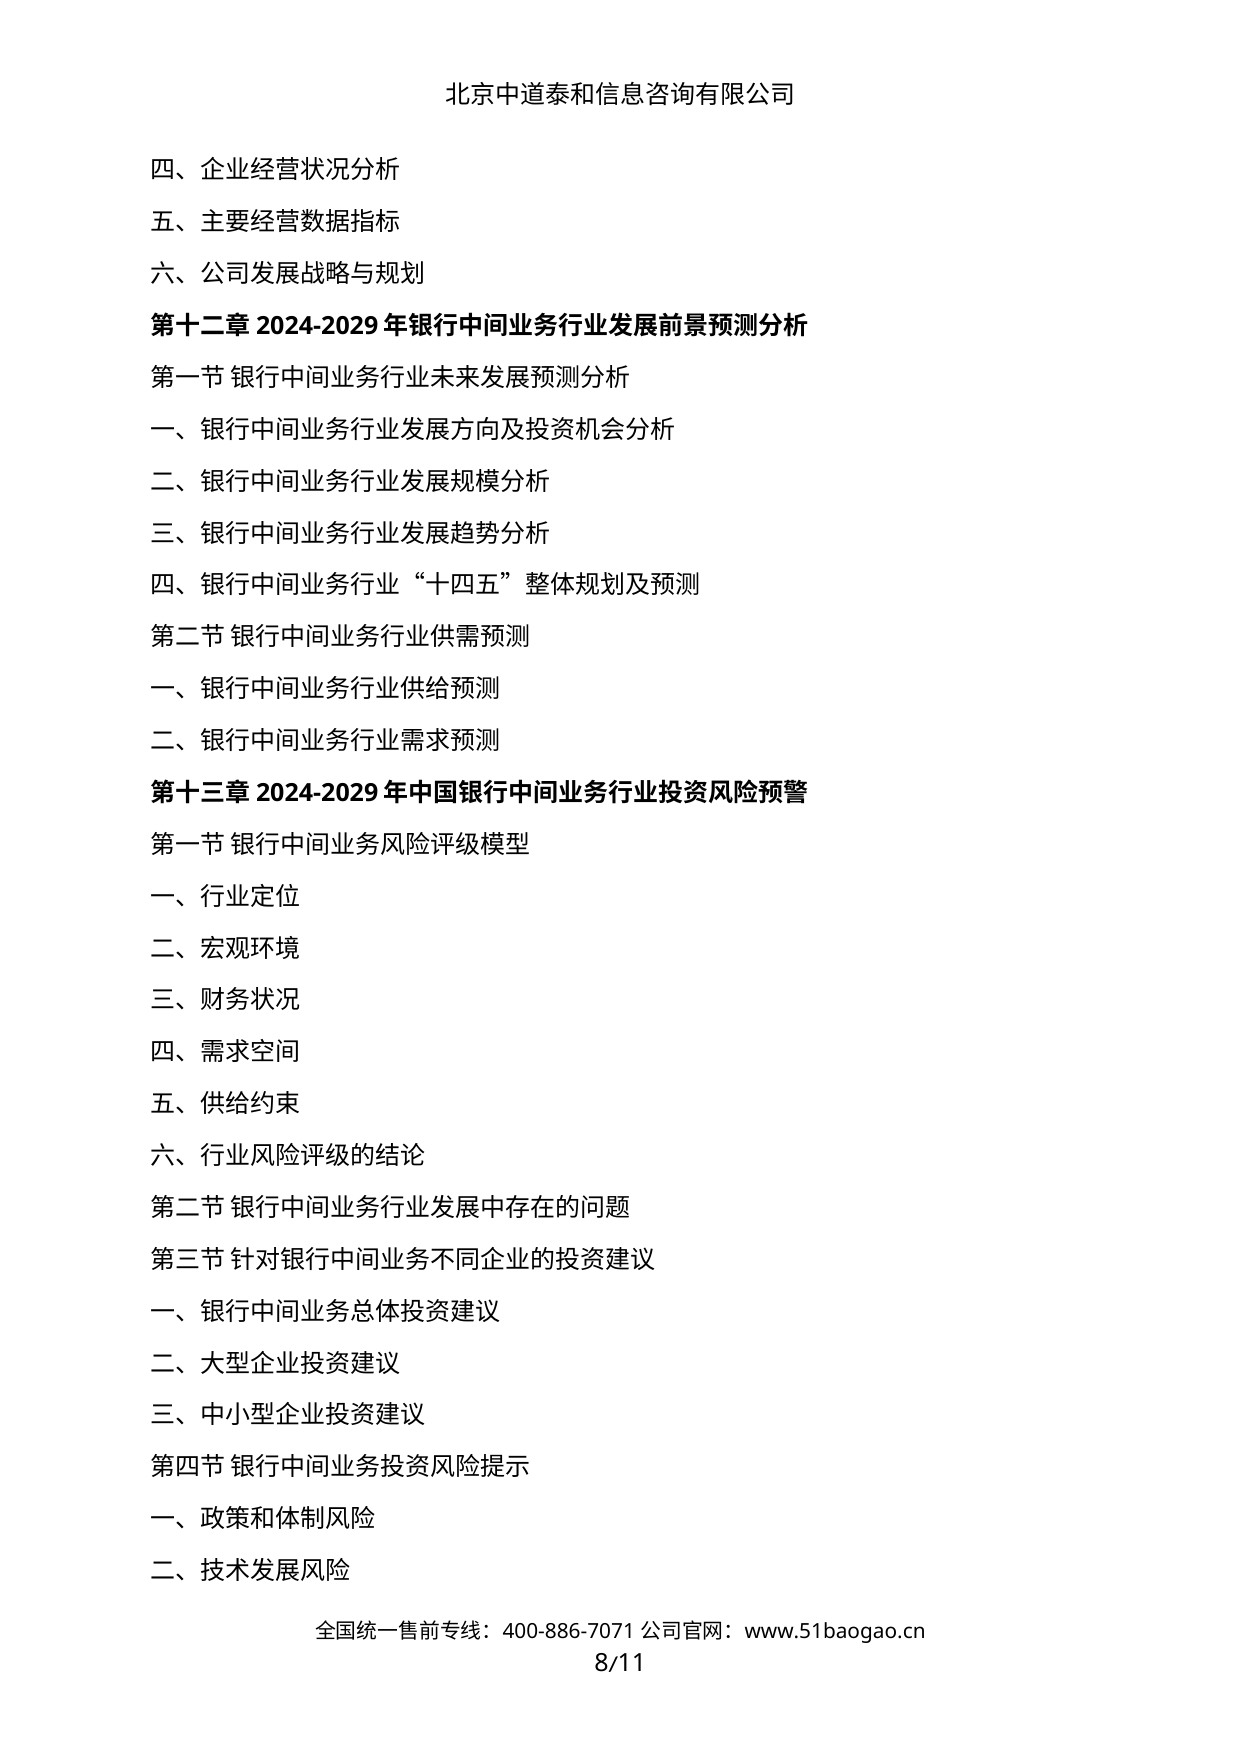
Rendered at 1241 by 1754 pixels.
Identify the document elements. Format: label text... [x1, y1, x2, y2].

text 四、银行中间业务行业“十四五”整体规划及预测 [150, 565, 1090, 601]
text 二、宏观环境 [150, 928, 1090, 964]
text 二、大型企业投资建议 [150, 1343, 1090, 1379]
text 第二节 银行中间业务行业供需预测 [150, 617, 1090, 653]
text 二、技术发展风险 [150, 1551, 1090, 1587]
text 五、供给约束 [150, 1084, 1090, 1120]
text 第二节 银行中间业务行业发展中存在的问题 [150, 1187, 1090, 1224]
text 第一节 银行中间业务行业未来发展预测分析 [150, 357, 1090, 394]
text 五、主要经营数据指标 [150, 202, 1090, 238]
text 二、银行中间业务行业发展规模分析 [150, 461, 1090, 497]
text 一、银行中间业务行业发展方向及投资机会分析 [150, 409, 1090, 446]
text 一、银行中间业务总体投资建议 [150, 1291, 1090, 1327]
text 第一节 银行中间业务风险评级模型 [150, 824, 1090, 861]
text 一、行业定位 [150, 876, 1090, 912]
text 第十二章 2024-2029年银行中间业务行业发展前景预测分析 [150, 306, 1090, 342]
text 六、行业风险评级的结论 [150, 1136, 1090, 1172]
text 四、需求空间 [150, 1032, 1090, 1068]
text 一、银行中间业务行业供给预测 [150, 669, 1090, 705]
text 二、银行中间业务行业需求预测 [150, 721, 1090, 757]
text 三、财务状况 [150, 980, 1090, 1016]
text 三、中小型企业投资建议 [150, 1395, 1090, 1431]
text 第四节 银行中间业务投资风险提示 [150, 1447, 1090, 1483]
text 三、银行中间业务行业发展趋势分析 [150, 513, 1090, 549]
text 六、公司发展战略与规划 [150, 254, 1090, 290]
text 四、企业经营状况分析 [150, 150, 1090, 186]
text 第十三章 2024-2029年中国银行中间业务行业投资风险预警 [150, 772, 1090, 809]
text 一、政策和体制风险 [150, 1499, 1090, 1535]
text 第三节 针对银行中间业务不同企业的投资建议 [150, 1239, 1090, 1276]
